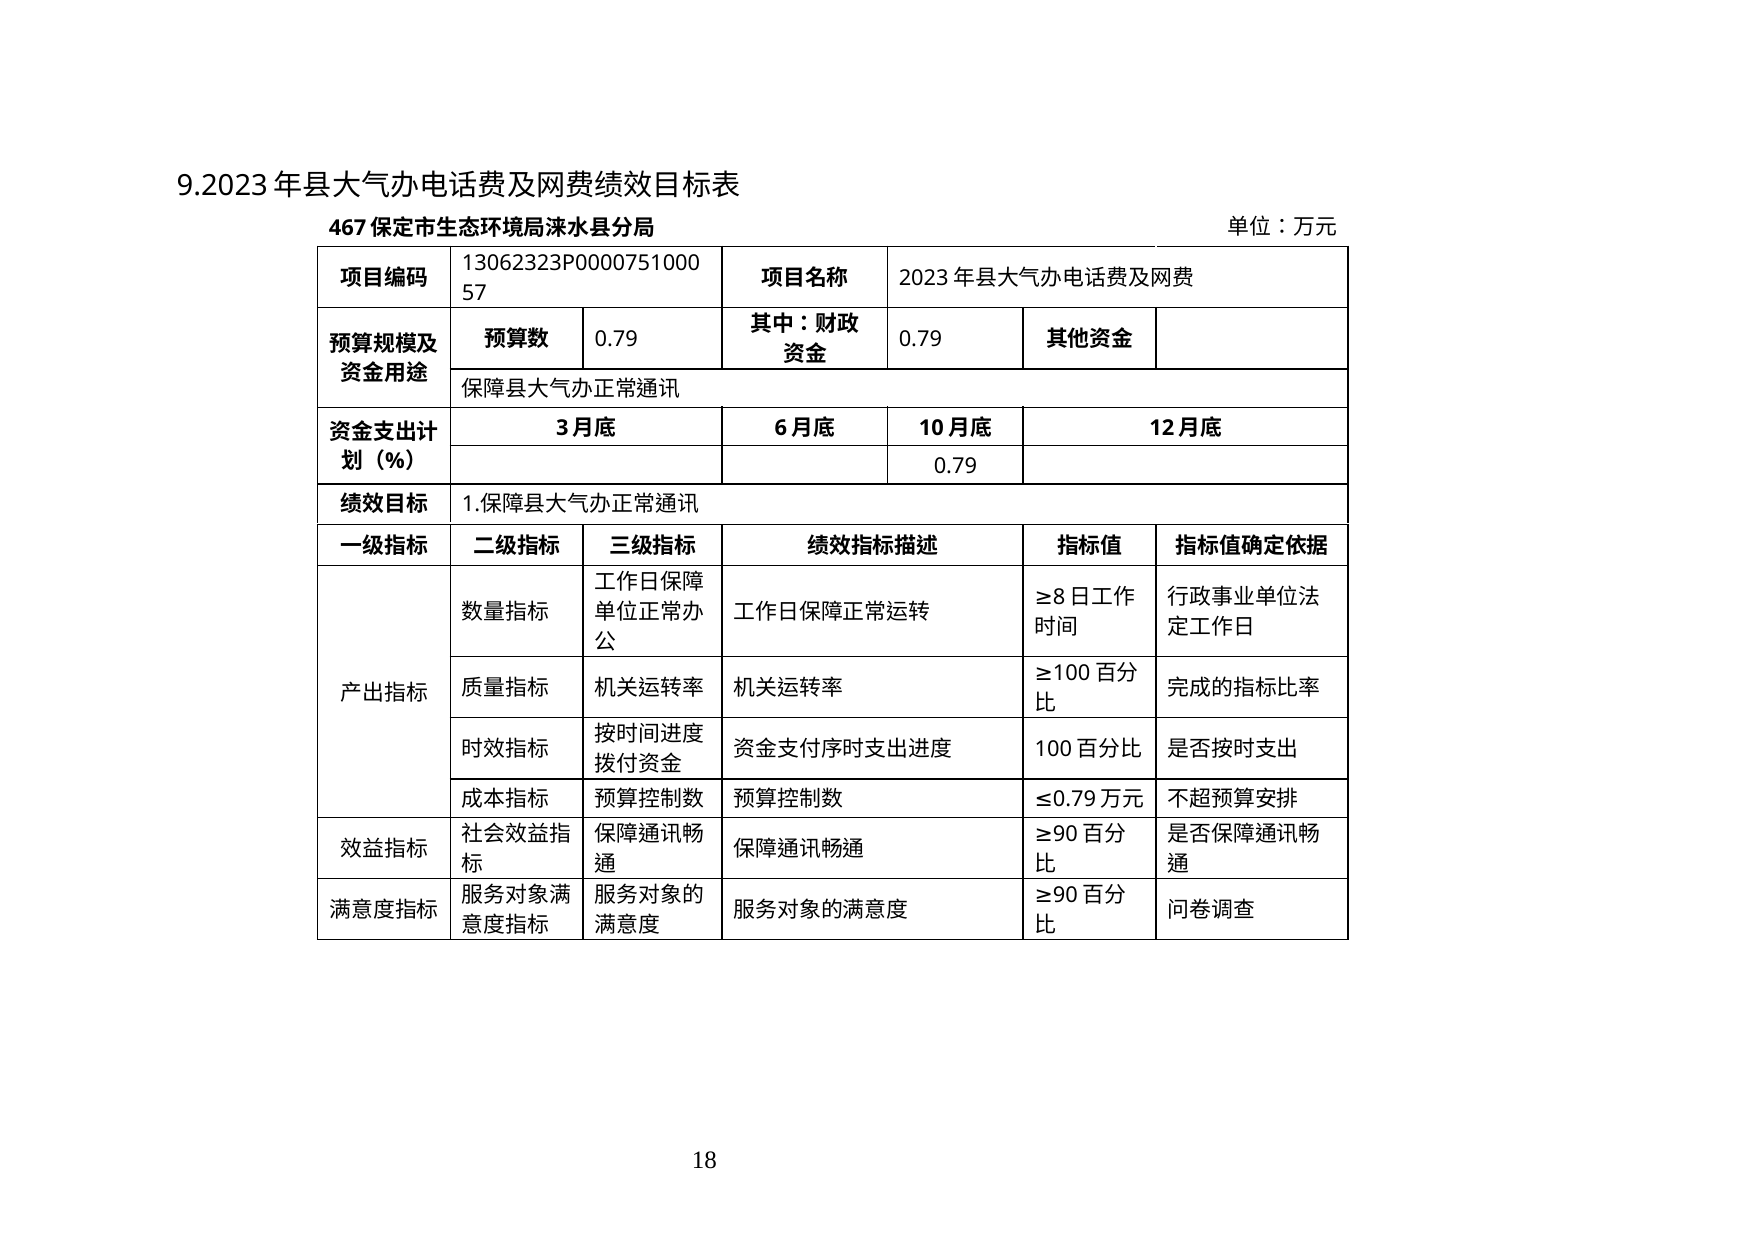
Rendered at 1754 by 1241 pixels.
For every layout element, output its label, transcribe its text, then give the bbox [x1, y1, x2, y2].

table_cell [1024, 446, 1347, 483]
table_cell 其中：财政 资金 [723, 308, 887, 368]
table_cell ≥90百分比 [1024, 879, 1155, 939]
table_cell 时效指标 [451, 718, 582, 778]
table_cell ≥90百分比 [1024, 818, 1155, 878]
table_cell 产出指标 [318, 566, 450, 816]
text 9.2023年县大气办电话费及网费绩效目标表 [118, 164, 1547, 204]
table_cell 绩效目标 [318, 485, 450, 522]
table_cell 工作日保障正常运转 [723, 566, 1022, 656]
table_cell 预算规模及资金用途 [318, 308, 450, 406]
table_cell 0.79 [584, 308, 721, 368]
table_cell 保障县大气办正常通讯 [451, 370, 1347, 406]
table_cell 10月底 [888, 408, 1022, 445]
table_cell ≤0.79万元 [1024, 780, 1155, 816]
table_cell 社会效益指标 [451, 818, 582, 878]
table_cell 完成的指标比率 [1157, 657, 1347, 717]
table_cell 13062323P000075100057 [451, 247, 721, 307]
table_cell 服务对象的满意度 [584, 879, 721, 939]
table_cell 0.79 [888, 308, 1022, 368]
table_cell 其他资金 [1024, 308, 1155, 368]
table_cell 数量指标 [451, 566, 582, 656]
table_cell 项目编码 [318, 247, 450, 307]
table_cell [1157, 308, 1347, 368]
table_cell 0.79 [888, 446, 1022, 483]
table_cell 服务对象的满意度 [723, 879, 1022, 939]
table_cell ≥8日工作时间 [1024, 566, 1155, 656]
table_header 一级指标 [318, 525, 450, 565]
table_cell 行政事业单位法定工作日 [1157, 566, 1347, 656]
table_cell 质量指标 [451, 657, 582, 717]
table_cell 问卷调查 [1157, 879, 1347, 939]
table_cell 3月底 [451, 408, 721, 445]
table_cell 服务对象满意度指标 [451, 879, 582, 939]
table_cell 满意度指标 [318, 879, 450, 939]
table_header 467保定市生态环境局涞水县分局 [318, 206, 1155, 246]
table_header 单位：万元 [1157, 206, 1347, 246]
table_cell 机关运转率 [723, 657, 1022, 717]
table_cell 工作日保障单位正常办公 [584, 566, 721, 656]
table_cell 效益指标 [318, 818, 450, 878]
table_cell 机关运转率 [584, 657, 721, 717]
table_cell 资金支出计划（%） [318, 408, 450, 483]
table_cell ≥100百分比 [1024, 657, 1155, 717]
table_cell 1.保障县大气办正常通讯 [451, 485, 1347, 522]
table_cell 保障通讯畅通 [723, 818, 1022, 878]
table_header 三级指标 [584, 525, 721, 565]
table_cell 预算数 [451, 308, 582, 368]
table_cell 项目名称 [723, 247, 887, 307]
table_cell 资金支付序时支出进度 [723, 718, 1022, 778]
table_cell 成本指标 [451, 780, 582, 816]
table_cell 6月底 [723, 408, 887, 445]
table_header 指标值确定依据 [1157, 525, 1347, 565]
table_cell 预算控制数 [723, 780, 1022, 816]
table_cell 是否按时支出 [1157, 718, 1347, 778]
table_cell 100百分比 [1024, 718, 1155, 778]
table_header 绩效指标描述 [723, 525, 1022, 565]
table_cell [451, 446, 721, 483]
table_header 二级指标 [451, 525, 582, 565]
table_cell 按时间进度拨付资金 [584, 718, 721, 778]
table_cell [723, 446, 887, 483]
table_cell 保障通讯畅通 [584, 818, 721, 878]
table_cell 12月底 [1024, 408, 1347, 445]
table_cell 2023年县大气办电话费及网费 [888, 247, 1347, 307]
table_cell 是否保障通讯畅通 [1157, 818, 1347, 878]
table_header 指标值 [1024, 525, 1155, 565]
table_cell 不超预算安排 [1157, 780, 1347, 816]
table_cell 预算控制数 [584, 780, 721, 816]
